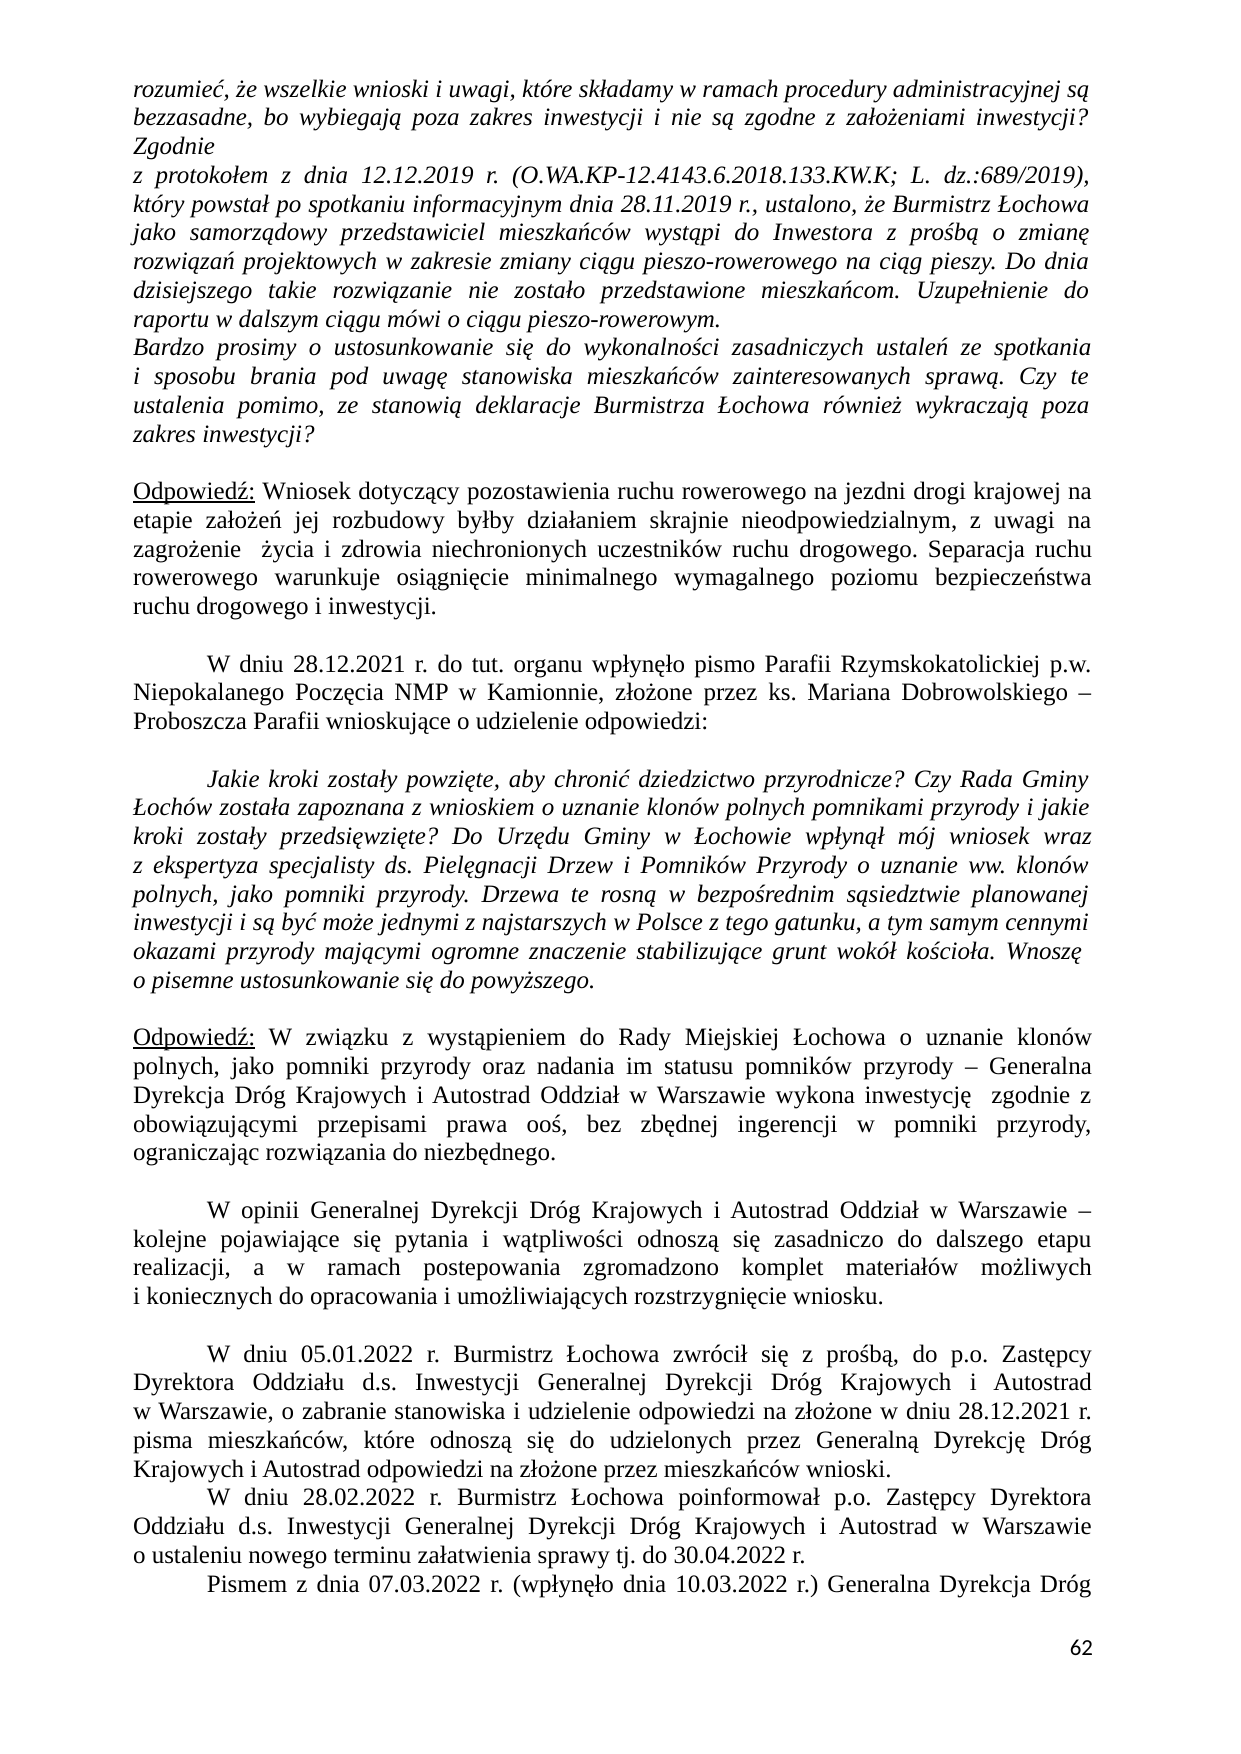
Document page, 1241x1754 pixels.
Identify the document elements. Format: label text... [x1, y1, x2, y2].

text Bardzo prosimy o ustosunkowanie się do wykonalności zasadniczych ustaleń ze spotkania i sposobu brania pod uwagę stanowiska mieszkańców zainteresowanych sprawą. Czy te ustalenia pomimo, ze stanowią deklaracje Burmistrza Łochowa również wykraczają poza zakres inwestycji? [133, 332, 1093, 447]
text Jakie kroki zostały powzięte, aby chronić dziedzictwo przyrodnicze? Czy Rada Gminy Łochów została zapoznana z wnioskiem o uznanie klonów polnych pomnikami przyrody i jakie kroki zostały przedsięwzięte? Do Urzędu Gminy w Łochowie wpłynął mój wniosek wraz z ekspertyza specjalisty ds. Pielęgnacji Drzew i Pomników Przyrody o uznanie ww. klonów polnych, jako pomniki przyrody. Drzewa te rosną w bezpośrednim sąsiedztwie planowanej inwestycji i są być może jednymi z najstarszych w Polsce z tego gatunku, a tym samym cennymi okazami przyrody mającymi ogromne znaczenie stabilizujące grunt wokół kościoła. Wnoszę o pisemne ustosunkowanie się do powyższego. [133, 764, 1093, 994]
text Odpowiedź: W związku z wystąpieniem do Rady Miejskiej Łochowa o uznanie klonów polnych, jako pomniki przyrody oraz nadania im statusu pomników przyrody – Generalna Dyrekcja Dróg Krajowych i Autostrad Oddział w Warszawie wykona inwestycję zgodnie z obowiązującymi przepisami prawa ooś, bez zbędnej ingerencji w pomniki przyrody, ograniczając rozwiązania do niezbędnego. [133, 1022, 1093, 1166]
text W dniu 05.01.2022 r. Burmistrz Łochowa zwrócił się z prośbą, do p.o. Zastępcy Dyrektora Oddziału d.s. Inwestycji Generalnej Dyrekcji Dróg Krajowych i Autostrad w Warszawie, o zabranie stanowiska i udzielenie odpowiedzi na złożone w dniu 28.12.2021 r. pisma mieszkańców, które odnoszą się do udzielonych przez Generalną Dyrekcję Dróg Krajowych i Autostrad odpowiedzi na złożone przez mieszkańców wnioski. [133, 1339, 1093, 1482]
text W dniu 28.02.2022 r. Burmistrz Łochowa poinformował p.o. Zastępcy Dyrektora Oddziału d.s. Inwestycji Generalnej Dyrekcji Dróg Krajowych i Autostrad w Warszawie o ustaleniu nowego terminu załatwienia sprawy tj. do 30.04.2022 r. [133, 1482, 1093, 1569]
text W opinii Generalnej Dyrekcji Dróg Krajowych i Autostrad Oddział w Warszawie – kolejne pojawiające się pytania i wątpliwości odnoszą się zasadniczo do dalszego etapu realizacji, a w ramach postepowania zgromadzono komplet materiałów możliwych i koniecznych do opracowania i umożliwiających rozstrzygnięcie wniosku. [133, 1195, 1093, 1310]
text W dniu 28.12.2021 r. do tut. organu wpłynęło pismo Parafii Rzymskokatolickiej p.w. Niepokalanego Poczęcia NMP w Kamionnie, złożone przez ks. Mariana Dobrowolskiego – Proboszcza Parafii wnioskujące o udzielenie odpowiedzi: [133, 649, 1093, 735]
text Odpowiedź: Wniosek dotyczący pozostawienia ruchu rowerowego na jezdni drogi krajowej na etapie założeń jej rozbudowy byłby działaniem skrajnie nieodpowiedzialnym, z uwagi na zagrożenie życia i zdrowia niechronionych uczestników ruchu drogowego. Separacja ruchu rowerowego warunkuje osiągnięcie minimalnego wymagalnego poziomu bezpieczeństwa ruchu drogowego i inwestycji. [133, 476, 1093, 620]
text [133, 1569, 1093, 1597]
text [133, 74, 1093, 332]
